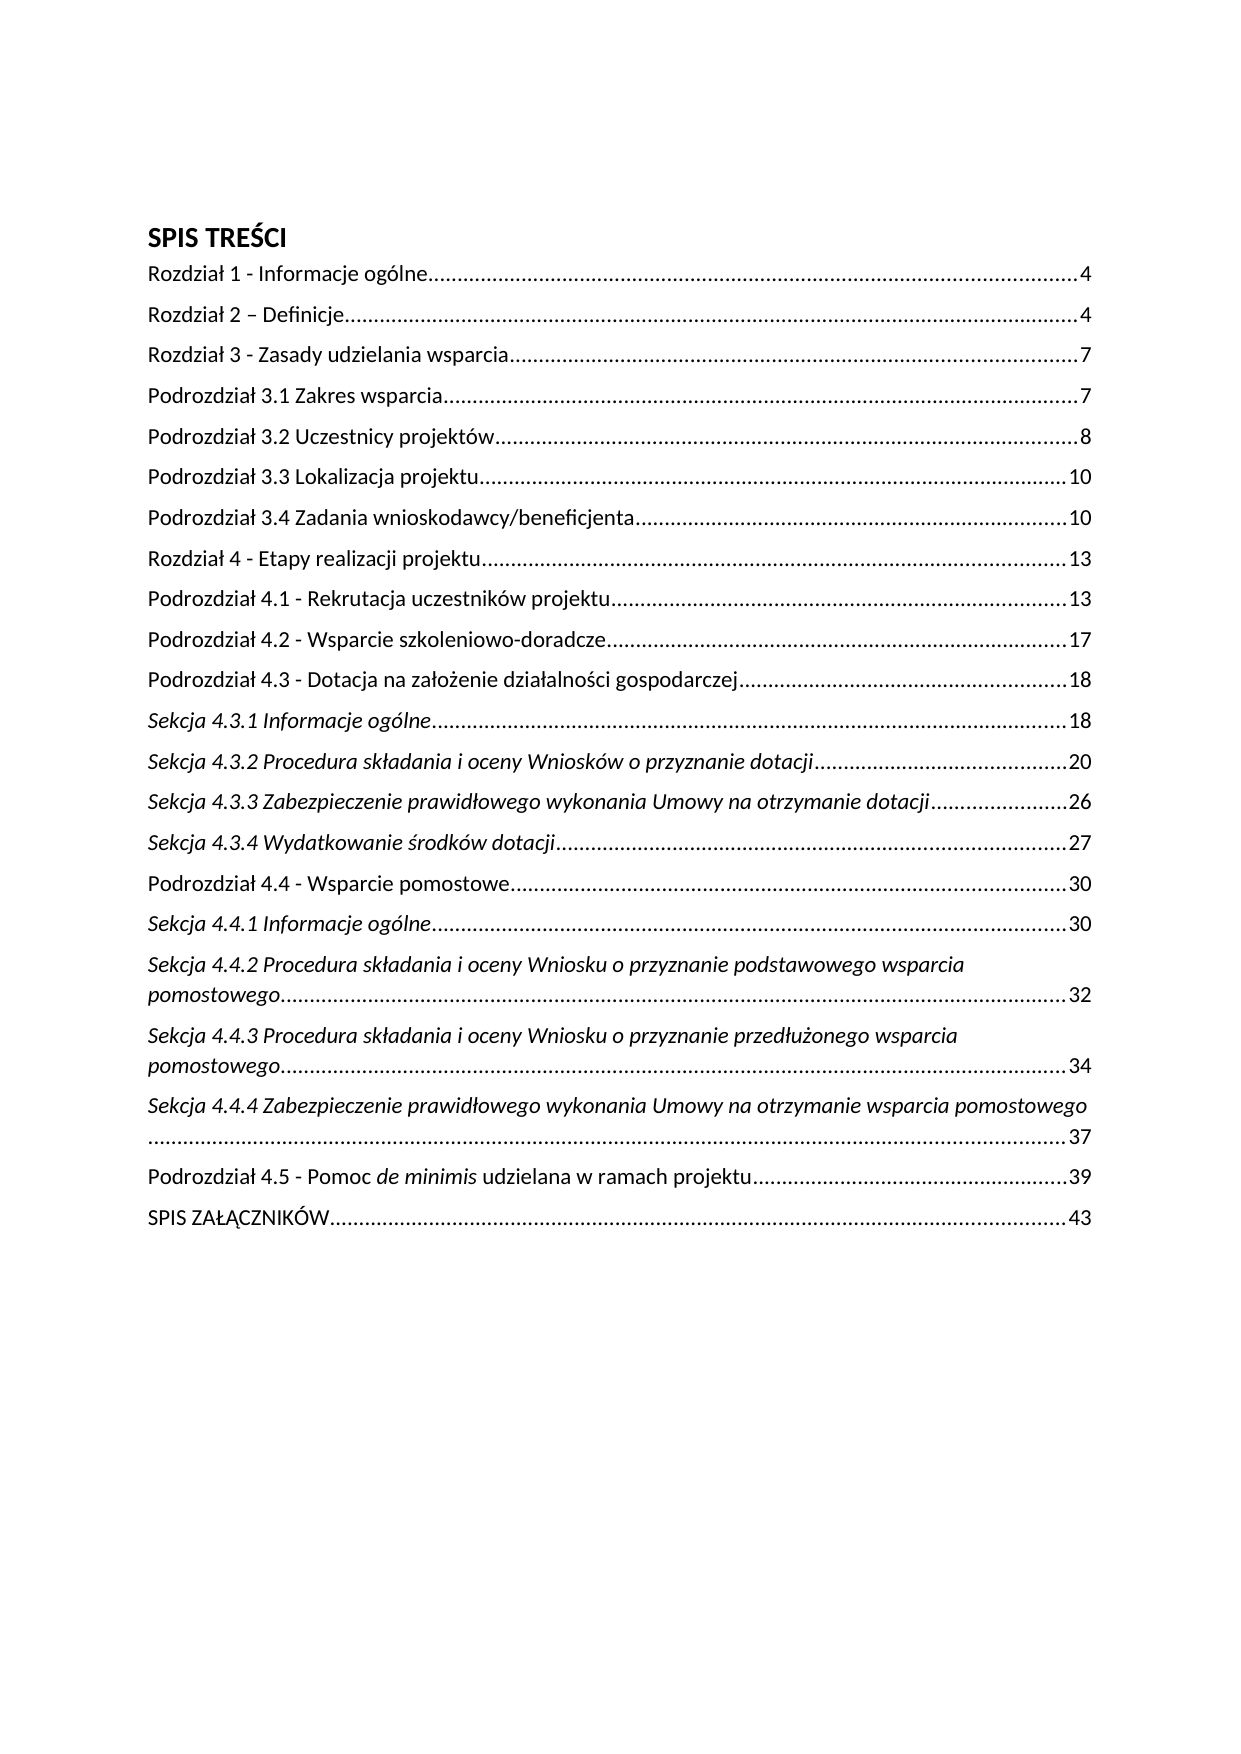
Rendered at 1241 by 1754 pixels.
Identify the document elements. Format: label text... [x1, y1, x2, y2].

text Sekcja 4.3.1 Informacje ogólne 18 [148, 706, 1093, 734]
text Podrozdział 3.4 Zadania wnioskodawcy/beneficjenta 10 [148, 503, 1093, 531]
text Rozdział 2 – Definicje 4 [148, 300, 1093, 328]
text Sekcja 4.4.4 Zabezpieczenie prawidłowego wykonania Umowy na otrzymanie wsparcia pomostowego 37 [148, 1092, 1093, 1150]
text Podrozdział 3.1 Zakres wsparcia 7 [148, 381, 1093, 409]
text Sekcja 4.4.1 Informacje ogólne 30 [148, 909, 1093, 937]
text Sekcja 4.3.2 Procedura składania i oceny Wniosków o przyznanie dotacji 20 [148, 747, 1093, 775]
text Rozdział 1 - Informacje ogólne 4 [148, 259, 1093, 287]
text Sekcja 4.4.2 Procedura składania i oceny Wniosku o przyznanie podstawowego wsparcia pomostowego 32 [148, 950, 1093, 1008]
text Podrozdział 4.2 - Wsparcie szkoleniowo-doradcze 17 [148, 625, 1093, 653]
text Podrozdział 4.1 - Rekrutacja uczestników projektu 13 [148, 584, 1093, 612]
text Sekcja 4.3.4 Wydatkowanie środków dotacji 27 [148, 828, 1093, 856]
text SPIS ZAŁĄCZNIKÓW 43 [148, 1203, 1093, 1231]
text Rozdział 3 - Zasady udzielania wsparcia 7 [148, 341, 1093, 368]
text Podrozdział 3.2 Uczestnicy projektów 8 [148, 422, 1093, 450]
text Sekcja 4.4.3 Procedura składania i oceny Wniosku o przyznanie przedłużonego wsparcia pomostowego 34 [148, 1021, 1093, 1079]
text Podrozdział 4.3 - Dotacja na założenie działalności gospodarczej 18 [148, 666, 1093, 693]
text Sekcja 4.3.3 Zabezpieczenie prawidłowego wykonania Umowy na otrzymanie dotacji 26 [148, 787, 1093, 815]
text Podrozdział 4.5 - Pomoc de minimis udzielana w ramach projektu 39 [148, 1162, 1093, 1190]
text Podrozdział 3.3 Lokalizacja projektu 10 [148, 462, 1093, 490]
text Podrozdział 4.4 - Wsparcie pomostowe 30 [148, 869, 1093, 897]
text Rozdział 4 - Etapy realizacji projektu 13 [148, 544, 1093, 572]
subtitle Spis treści [148, 219, 1093, 255]
